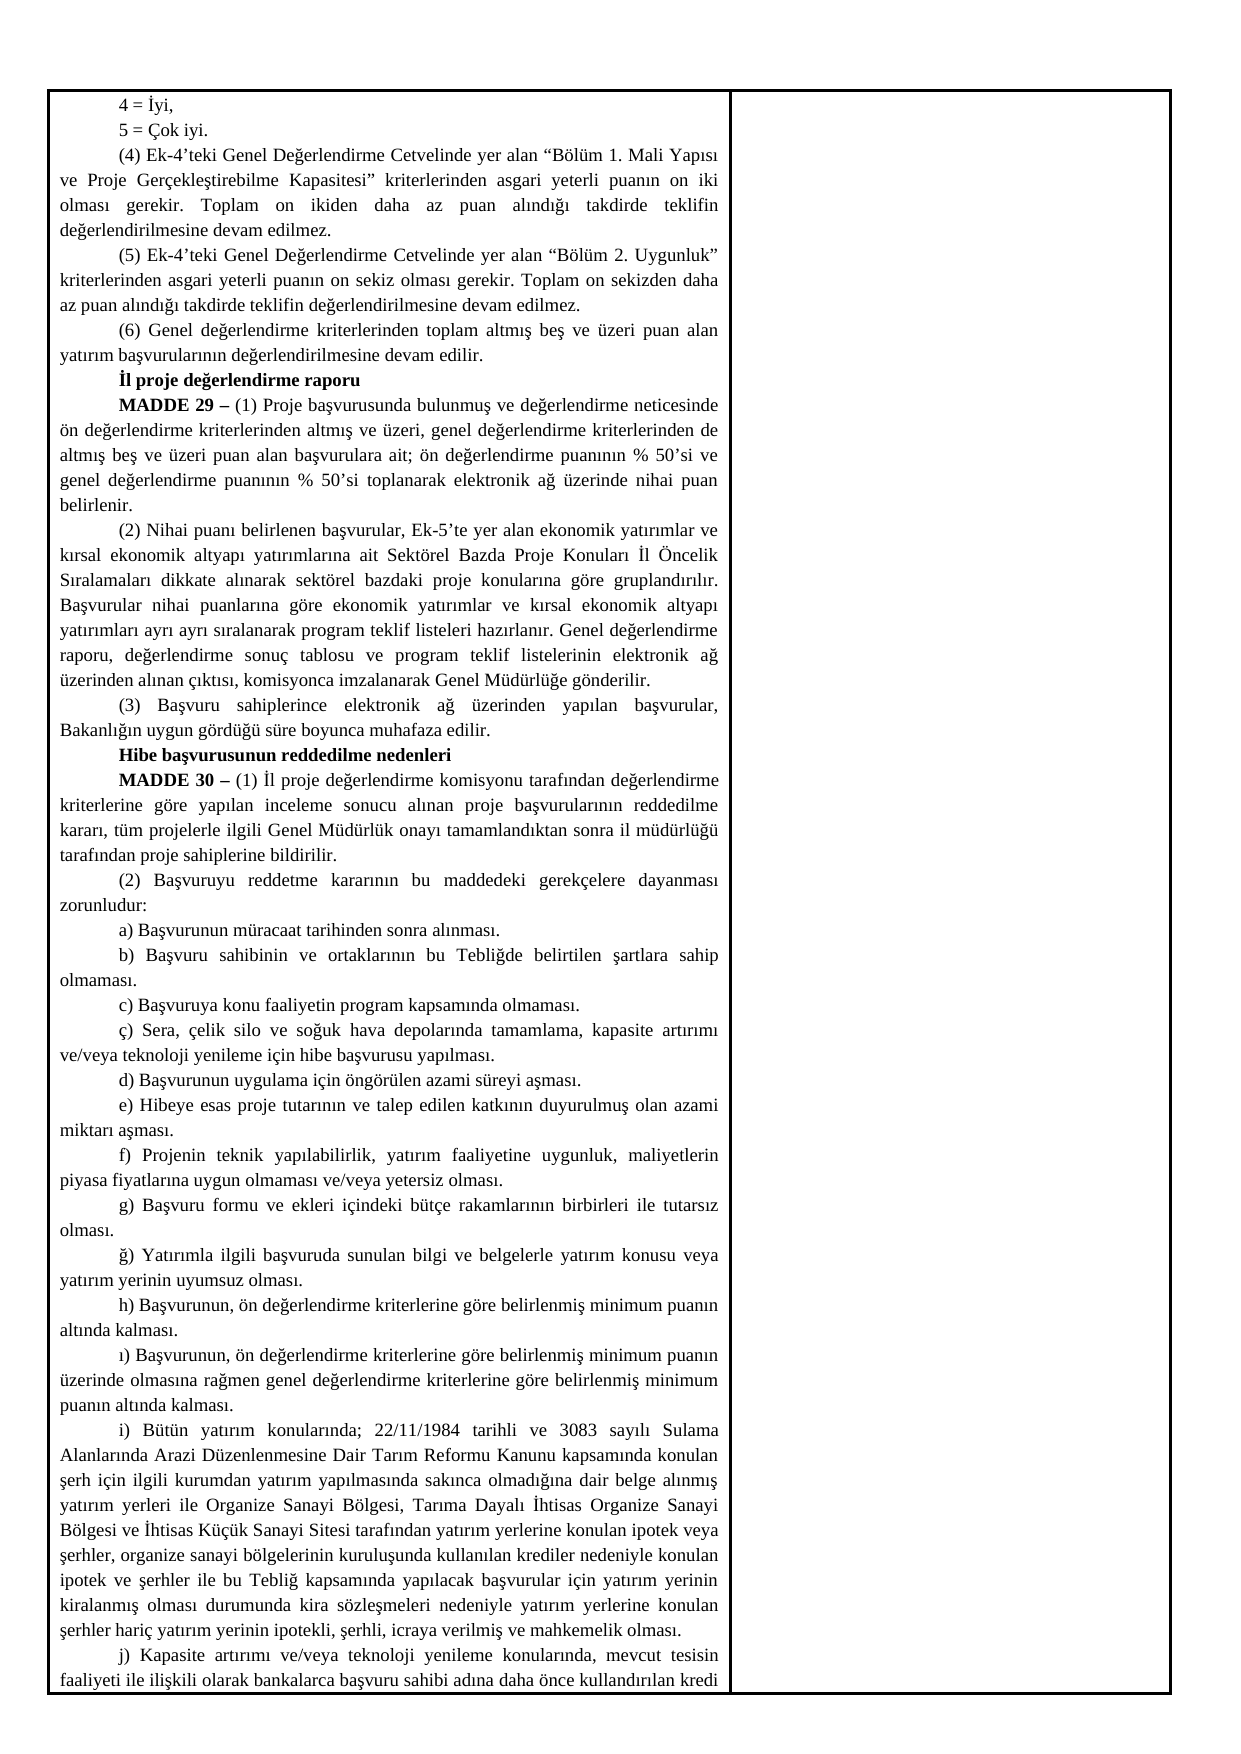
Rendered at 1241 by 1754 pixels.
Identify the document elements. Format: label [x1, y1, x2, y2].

table_cell [732, 92, 1169, 1692]
table_cell [50, 92, 729, 1692]
